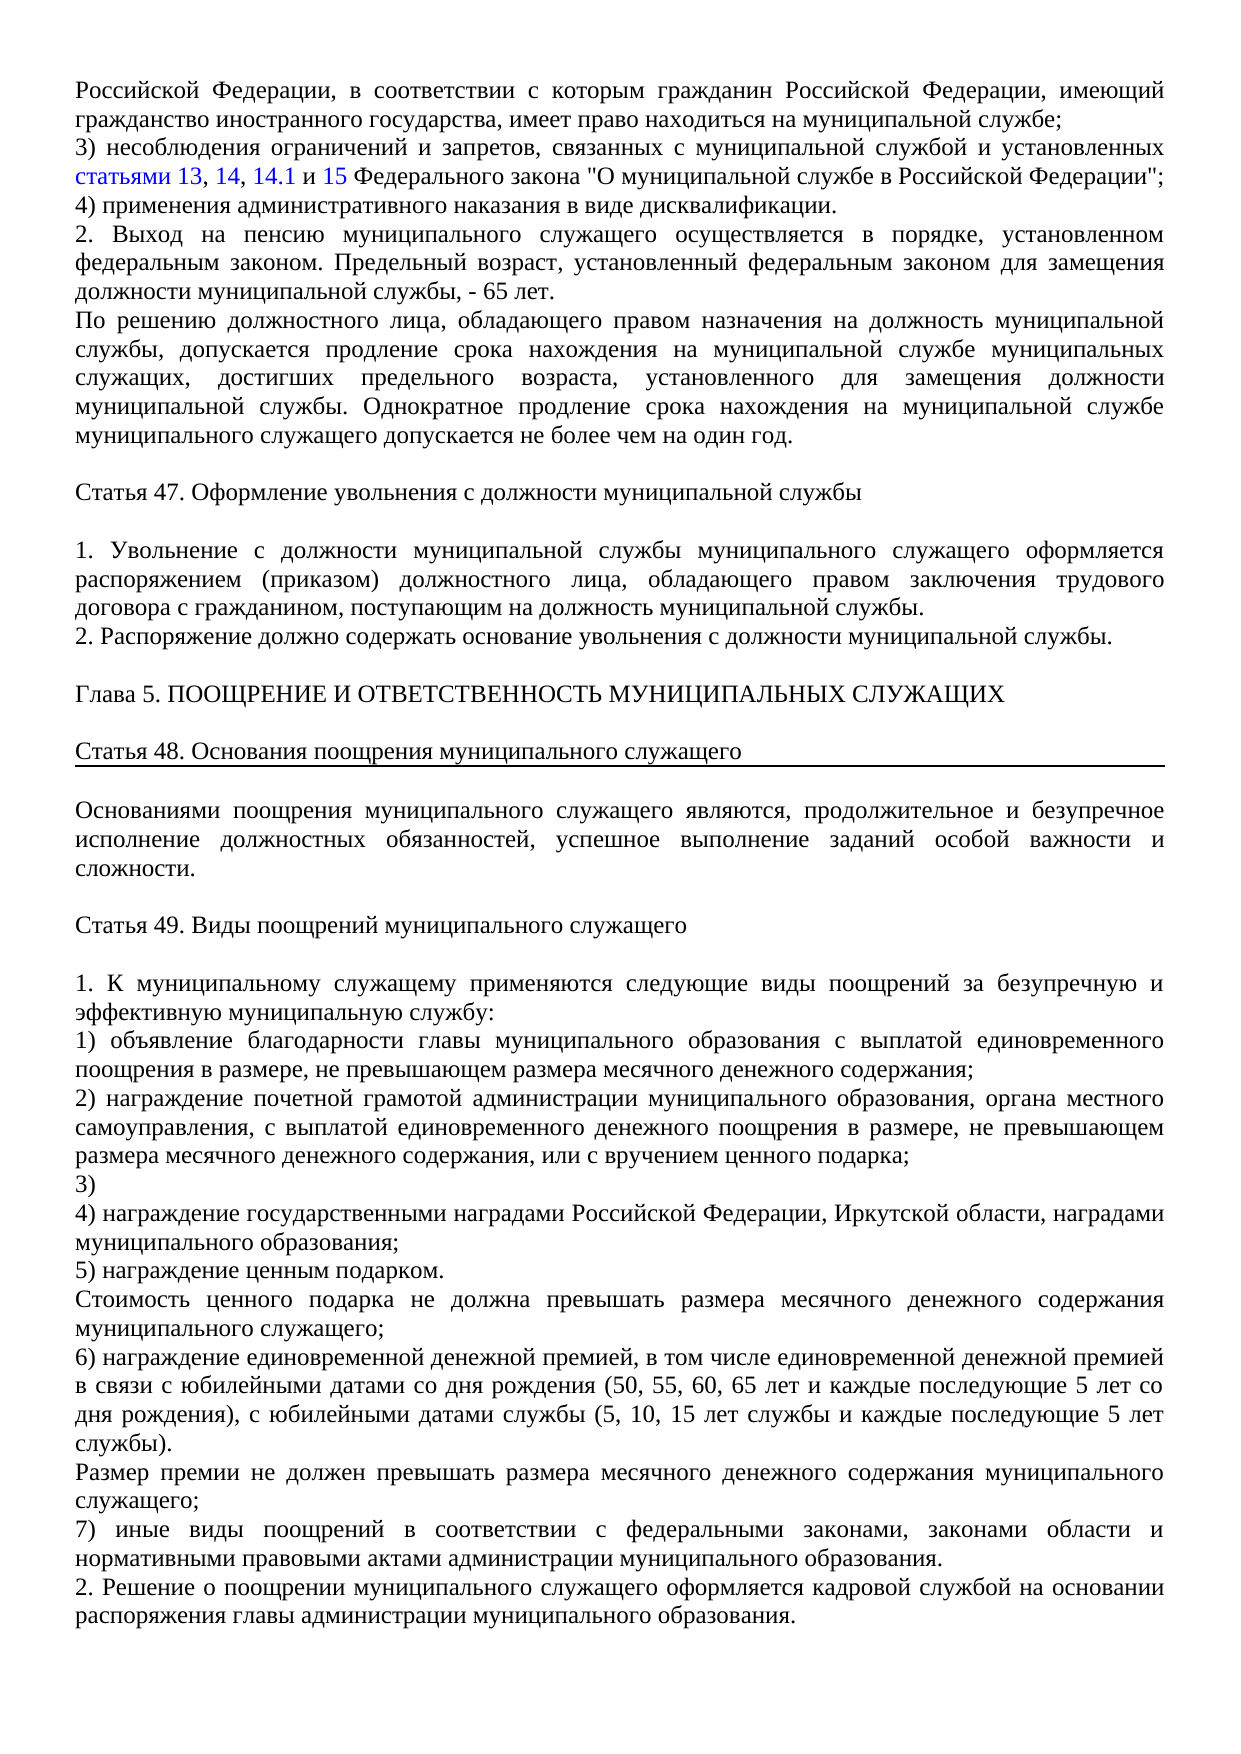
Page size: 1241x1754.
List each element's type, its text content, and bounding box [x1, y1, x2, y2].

text 1. К муниципальному служащему применяются следующие виды поощрений за безупречную и эффективную муниципальную службу: [75, 968, 1165, 1025]
text 6) награждение единовременной денежной премией, в том числе единовременной денежной премией в связи с юбилейными датами со дня рождения (50, 55, 60, 65 лет и каждые последующие 5 лет со дня рождения), с юбилейными датами службы (5, 10, 15 лет службы и каждые последующие 5 лет службы). [75, 1342, 1165, 1457]
text 1) объявление благодарности главы муниципального образования с выплатой единовременного поощрения в размере, не превышающем размера месячного денежного содержания; [75, 1025, 1165, 1083]
text Статья 47. Оформление увольнения с должности муниципальной службы [75, 477, 1165, 506]
text Размер премии не должен превышать размера месячного денежного содержания муниципального служащего; [75, 1457, 1165, 1514]
text 2. Решение о поощрении муниципального служащего оформляется кадровой службой на основании распоряжения главы администрации муниципального образования. [75, 1572, 1165, 1629]
text 1. Увольнение с должности муниципальной службы муниципального служащего оформляется распоряжением (приказом) должностного лица, обладающего правом заключения трудового договора с гражданином, поступающим на должность муниципальной службы. [75, 535, 1165, 621]
text 3) [75, 1169, 1165, 1198]
text Стоимость ценного подарка не должна превышать размера месячного денежного содержания муниципального служащего; [75, 1284, 1165, 1342]
text По решению должностного лица, обладающего правом назначения на должность муниципальной службы, допускается продление срока нахождения на муниципальной службе муниципальных служащих, достигших предельного возраста, установленного для замещения должности муниципальной службы. Однократное продление срока нахождения на муниципальной службе муниципального служащего допускается не более чем на один год. [75, 305, 1165, 449]
text Статья 49. Виды поощрений муниципального служащего [75, 910, 1165, 939]
text 5) награждение ценным подарком. [75, 1255, 1165, 1284]
text Основаниями поощрения муниципального служащего являются, продолжительное и безупречное исполнение должностных обязанностей, успешное выполнение заданий особой важности и сложности. [75, 795, 1165, 882]
text 2) награждение почетной грамотой администрации муниципального образования, органа местного самоуправления, с выплатой единовременного денежного поощрения в размере, не превышающем размера месячного денежного содержания, или с вручением ценного подарка; [75, 1083, 1165, 1169]
text 2. Выход на пенсию муниципального служащего осуществляется в порядке, установленном федеральным законом. Предельный возраст, установленный федеральным законом для замещения должности муниципальной службы, - 65 лет. [75, 219, 1165, 305]
text Статья 48. Основания поощрения муниципального служащего [75, 736, 1165, 765]
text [75, 75, 1165, 132]
text 3) несоблюдения ограничений и запретов, связанных с муниципальной службой и установленных статьями 13, 14, 14.1 и 15 Федерального закона "О муниципальной службе в Российской Федерации"; [75, 132, 1165, 190]
text 4) награждение государственными наградами Российской Федерации, Иркутской области, наградами муниципального образования; [75, 1198, 1165, 1255]
text Глава 5. ПООЩРЕНИЕ И ОТВЕТСТВЕННОСТЬ МУНИЦИПАЛЬНЫХ СЛУЖАЩИХ [75, 679, 1165, 707]
text 7) иные виды поощрений в соответствии с федеральными законами, законами области и нормативными правовыми актами администрации муниципального образования. [75, 1514, 1165, 1572]
text 4) применения административного наказания в виде дисквалификации. [75, 190, 1165, 219]
text 2. Распоряжение должно содержать основание увольнения с должности муниципальной службы. [75, 621, 1165, 650]
